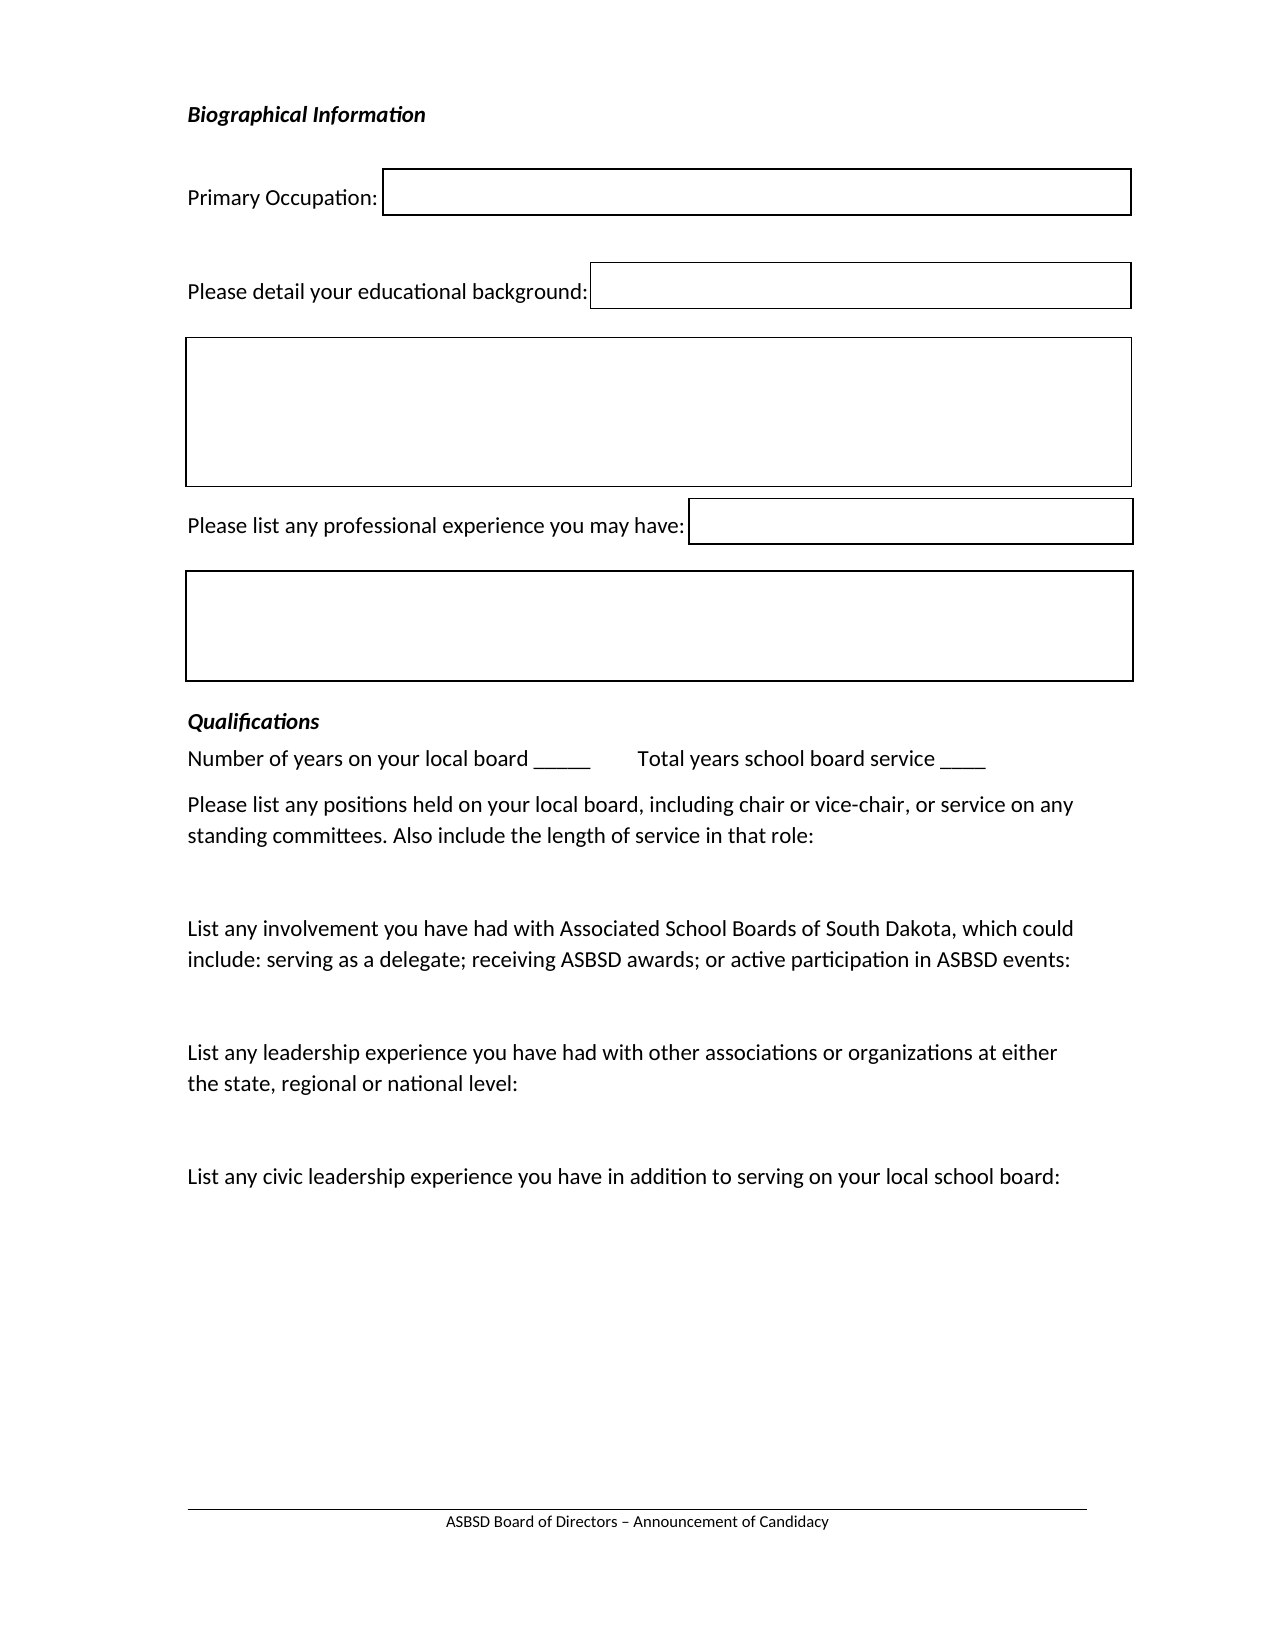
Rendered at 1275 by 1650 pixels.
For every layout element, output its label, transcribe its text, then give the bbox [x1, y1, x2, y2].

text Please list any positions held on your local board, including chair or vice-chair, or service on any standing committees. Also include the length of service in that role: [187, 791, 1087, 849]
text Please list any professional experience you may have: [187, 511, 688, 539]
text List any civic leadership experience you have in addition to serving on your local school board: [187, 1162, 1087, 1191]
text Number of years on your local board _____ Total years school board service ____ [187, 744, 1087, 772]
text List any leadership experience you have had with other associations or organizations at either the state, regional or national level: [187, 1038, 1087, 1097]
text List any involvement you have had with Associated School Boards of South Dakota, which could include: serving as a delegate; receiving ASBSD awards; or active participation in ASBSD events: [187, 914, 1087, 973]
text Please detail your educational background: [187, 277, 590, 305]
text Primary Occupation: [187, 183, 382, 211]
subtitle Biographical Information [187, 100, 1087, 128]
subtitle Qualifications [187, 707, 1087, 735]
